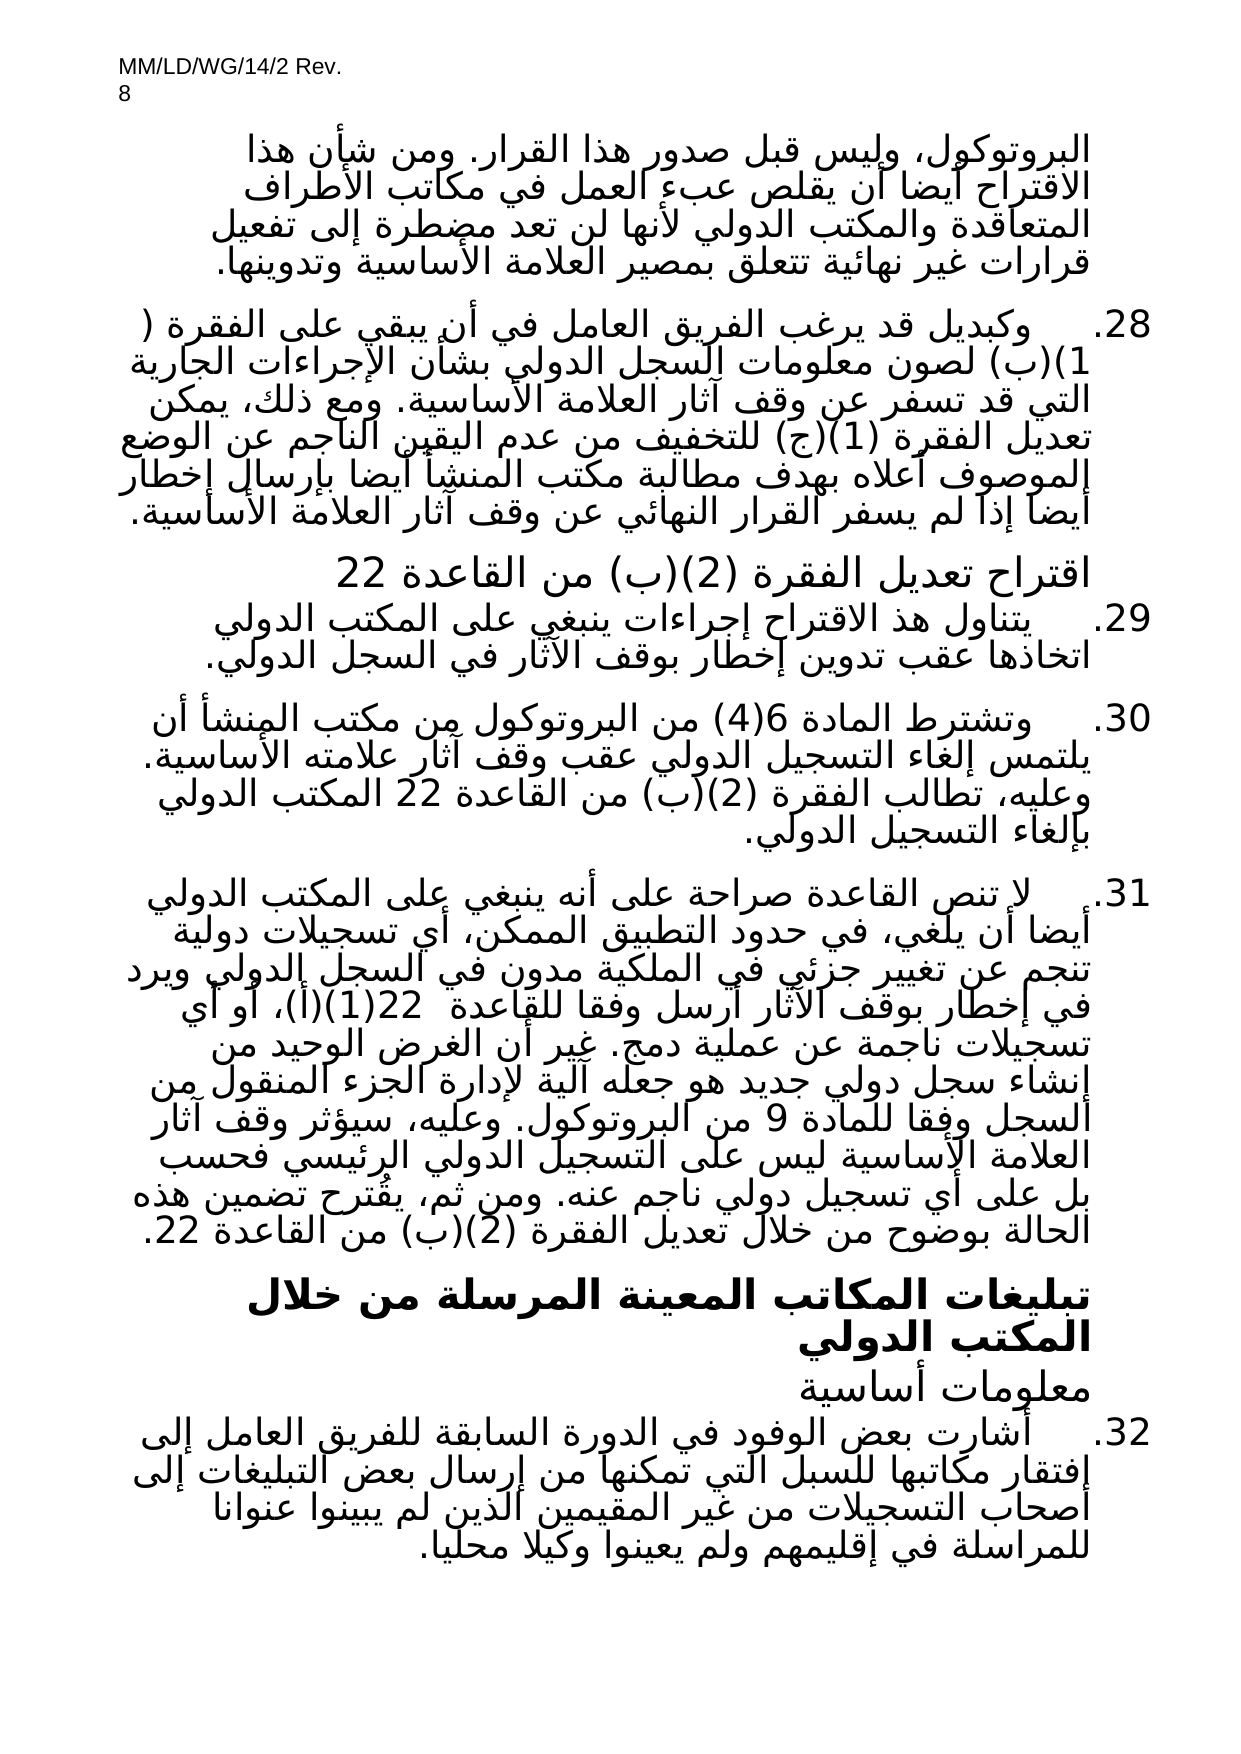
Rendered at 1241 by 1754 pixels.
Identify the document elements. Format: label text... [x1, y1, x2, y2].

text وتشترط المادة 6(4) من البروتوكول من مكتب المنشأ أن يلتمس إلغاء التسجيل الدولي عقب وقف آثار علامته الأساسية. وعليه، تطالب الفقرة (2)(ب) من القاعدة 22 المكتب الدولي بإلغاء التسجيل الدولي. [118, 701, 1092, 851]
text يتناول هذ الاقتراح إجراءات ينبغي على المكتب الدولي اتخاذها عقب تدوين إخطار بوقف الآثار في السجل الدولي. [118, 601, 1092, 676]
subtitle معلومات أساسية [118, 1372, 1041, 1409]
text أشارت بعض الوفود في الدورة السابقة للفريق العامل إلى افتقار مكاتبها للسبل التي تمكنها من إرسال بعض التبليغات إلى أصحاب التسجيلات من غير المقيمين الذين لم يبينوا عنوانا للمراسلة في إقليمهم ولم يعينوا وكيلا محليا. [118, 1416, 1092, 1566]
subtitle تبليغات المكاتب المعينة المرسلة من خلال المكتب الدولي [118, 1276, 1092, 1359]
subtitle معلومات أساسية [1027, 1372, 1092, 1409]
subtitle اقتراح تعديل الفقرة (2)(ب) من القاعدة 22 [784, 557, 1092, 595]
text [118, 132, 1092, 282]
subtitle اقتراح تعديل الفقرة (2)(ب) من القاعدة 22 [118, 557, 844, 595]
text لا تنص القاعدة صراحة على أنه ينبغي على المكتب الدولي أيضا أن يلغي، في حدود التطبيق الممكن، أي تسجيلات دولية تنجم عن تغيير جزئي في الملكية مدون في السجل الدولي ويرد في إخطار بوقف الآثار أرسل وفقا للقاعدة 22(1)(أ)، أو أي تسجيلات ناجمة عن عملية دمج. غير أن الغرض الوحيد من إنشاء سجل دولي جديد هو جعله آلية لإدارة الجزء المنقول من السجل وفقا للمادة 9 من البروتوكول. وعليه، سيؤثر وقف آثار العلامة الأساسية ليس على التسجيل الدولي الرئيسي فحسب بل على أي تسجيل دولي ناجم عنه. ومن ثم، يقُترح تضمين هذه الحالة بوضوح من خلال تعديل الفقرة (2)(ب) من القاعدة 22. [118, 876, 1092, 1251]
text وكبديل قد يرغب الفريق العامل في أن يبقي على الفقرة (1)(ب) لصون معلومات السجل الدولي بشأن الإجراءات الجارية التي قد تسفر عن وقف آثار العلامة الأساسية. ومع ذلك، يمكن تعديل الفقرة (1)(ج) للتخفيف من عدم اليقين الناجم عن الوضع الموصوف أعلاه بهدف مطالبة مكتب المنشأ أيضا بإرسال إخطار أيضا إذا لم يسفر القرار النهائي عن وقف آثار العلامة الأساسية. [118, 307, 1092, 532]
